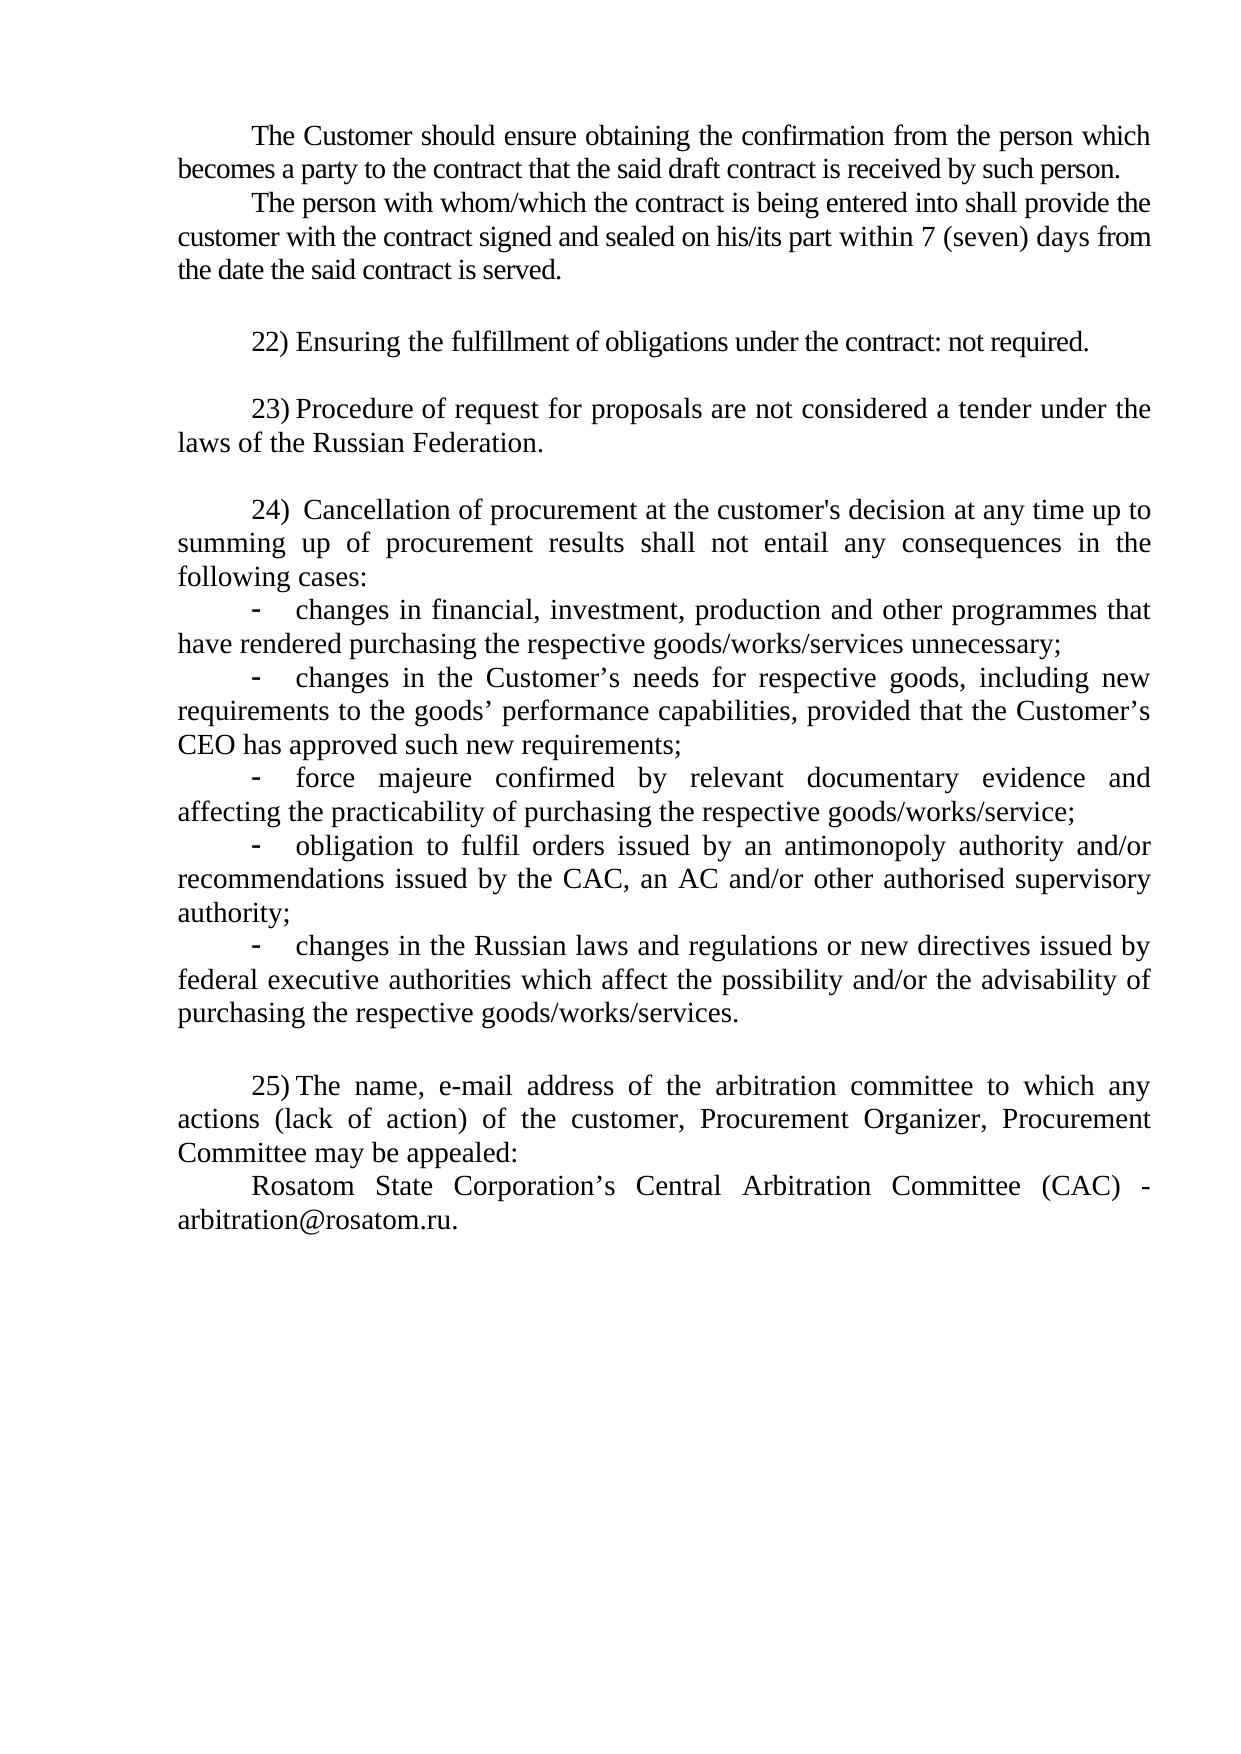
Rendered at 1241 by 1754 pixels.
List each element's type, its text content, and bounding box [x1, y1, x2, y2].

list The name, e-mail address of the arbitration committee to which any actions (lack of action) of the customer, Procurement Organizer, Procurement Committee may be appealed: [177, 1068, 1152, 1168]
list obligation to fulfil orders issued by an antimonopoly authority and/or recommendations issued by the CAC, an AC and/or other authorised supervisory authority; [177, 828, 1152, 928]
list changes in financial, investment, production and other programmes that have rendered purchasing the respective goods/works/services unnecessary; [177, 592, 1152, 660]
list force majeure confirmed by relevant documentary evidence and affecting the practicability of purchasing the respective goods/works/service; [177, 760, 1152, 828]
text The person with whom/which the contract is being entered into shall provide the customer with the contract signed and sealed on his/its part within 7 (seven) days from the date the said contract is served. [177, 185, 1152, 286]
list Rosatom State Corporation’s Central Arbitration Committee (CAC) - arbitration@rosatom.ru. [177, 1168, 1152, 1235]
list Cancellation of procurement at the customer's decision at any time up to summing up of procurement results shall not entail any consequences in the following cases: [177, 492, 1152, 592]
list Ensuring the fulfillment of obligations under the contract: not required. [177, 324, 1152, 358]
list changes in the Customer’s needs for respective goods, including new requirements to the goods’ performance capabilities, provided that the Customer’s CEO has approved such new requirements; [177, 660, 1152, 760]
list changes in the Russian laws and regulations or new directives issued by federal executive authorities which affect the possibility and/or the advisability of purchasing the respective goods/works/services. [177, 928, 1152, 1029]
list Procedure of request for proposals are not considered a tender under the laws of the Russian Federation. [177, 391, 1152, 458]
text The Customer should ensure obtaining the confirmation from the person which becomes a party to the contract that the said draft contract is received by such person. [177, 118, 1152, 185]
